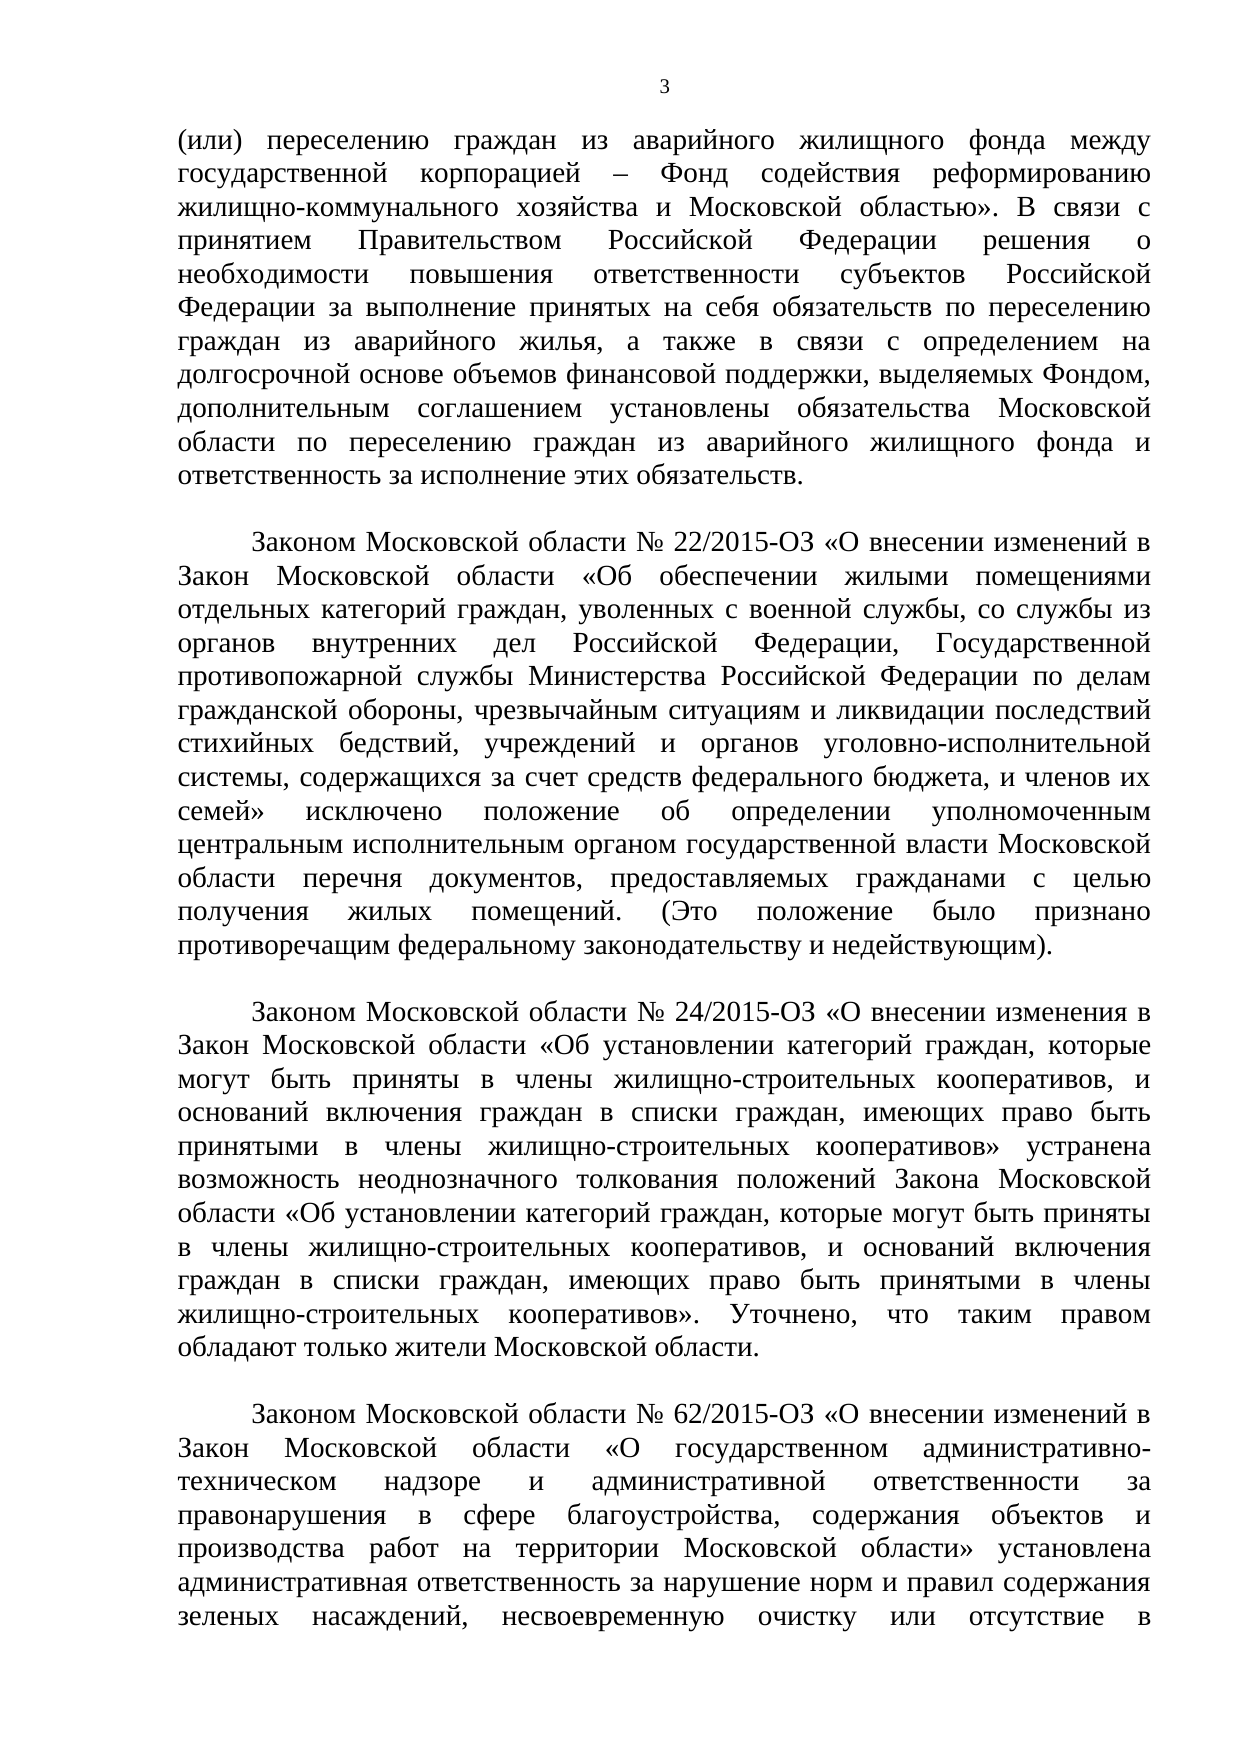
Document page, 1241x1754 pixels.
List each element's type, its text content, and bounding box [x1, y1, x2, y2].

text Законом Московской области № 24/2015-ОЗ «О внесении изменения в Закон Московской области «Об установлении категорий граждан, которые могут быть приняты в члены жилищно-строительных кооперативов, и оснований включения граждан в списки граждан, имеющих право быть принятыми в члены жилищно-строительных кооперативов» устранена возможность неоднозначного толкования положений Закона Московской области «Об установлении категорий граждан, которые могут быть приняты в члены жилищно-строительных кооперативов, и оснований включения граждан в списки граждан, имеющих право быть принятыми в члены жилищно-строительных кооперативов». Уточнено, что таким правом обладают только жители Московской области. [177, 994, 1152, 1363]
text Законом Московской области № 22/2015-ОЗ «О внесении изменений в Закон Московской области «Об обеспечении жилыми помещениями отдельных категорий граждан, уволенных с военной службы, со службы из органов внутренних дел Российской Федерации, Государственной противопожарной службы Министерства Российской Федерации по делам гражданской обороны, чрезвычайным ситуациям и ликвидации последствий стихийных бедствий, учреждений и органов уголовно-исполнительной системы, содержащихся за счет средств федерального бюджета, и членов их семей» исключено положение об определении уполномоченным центральным исполнительным органом государственной власти Московской области перечня документов, предоставляемых гражданами с целью получения жилых помещений. (Это положение было признано противоречащим федеральному законодательству и недействующим). [177, 524, 1152, 960]
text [177, 122, 1152, 491]
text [177, 1396, 1152, 1631]
